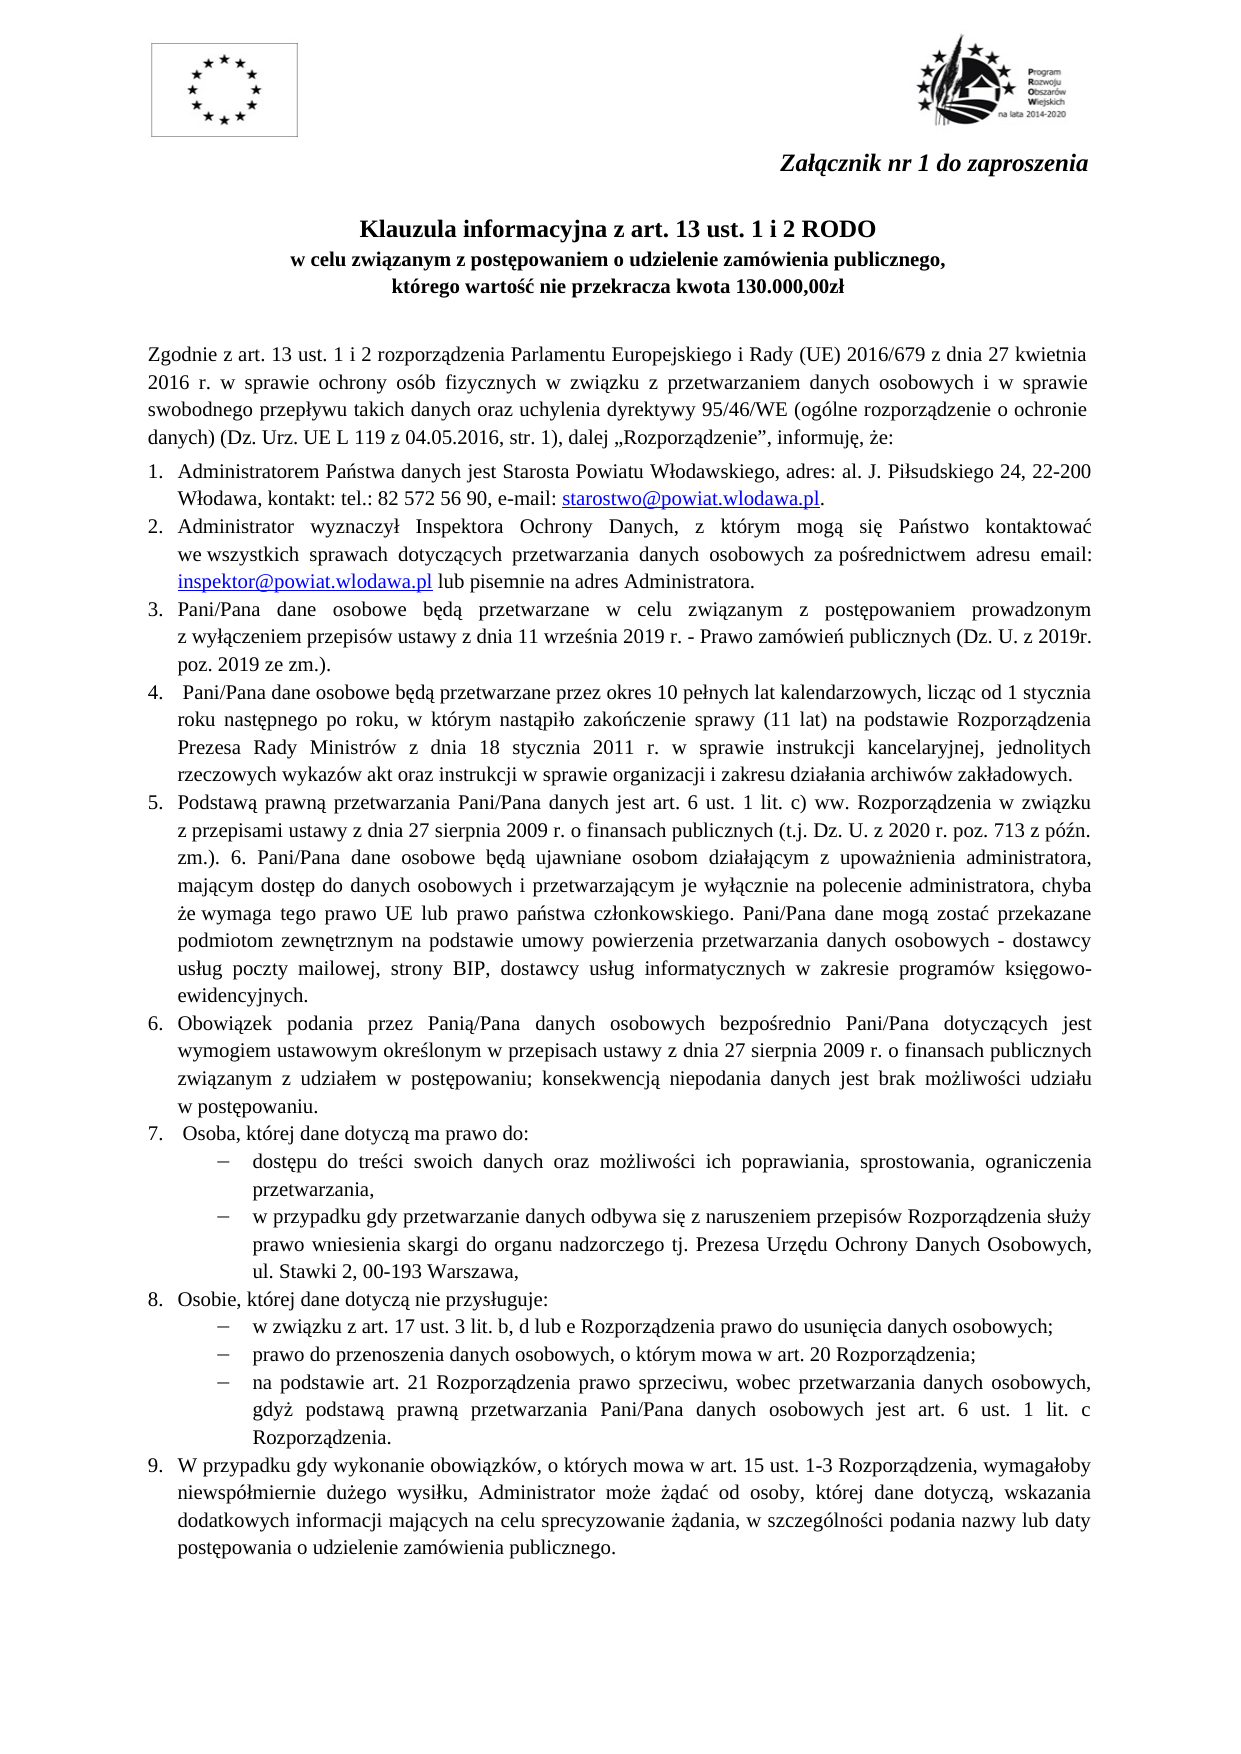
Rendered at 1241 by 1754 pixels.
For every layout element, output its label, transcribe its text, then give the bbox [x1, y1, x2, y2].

list Administratorem Państwa danych jest Starosta Powiatu Włodawskiego, adres: al. J. Piłsudskiego 24, 22-200 Włodawa, kontakt: tel.: 82 572 56 90, e-mail: starostwo@powiat.wlodawa.pl. [148, 459, 1093, 510]
text Zgodnie z art. 13 ust. 1 i 2 rozporządzenia Parlamentu Europejskiego i Rady (UE) 2016/679 z dnia 27 kwietnia 2016 r. w sprawie ochrony osób fizycznych w związku z przetwarzaniem danych osobowych i w sprawie swobodnego przepływu takich danych oraz uchylenia dyrektywy 95/46/WE (ogólne rozporządzenie o ochronie danych) (Dz. Urz. UE L 119 z 04.05.2016, str. 1), dalej „Rozporządzenie”, informuję, że: [148, 342, 1088, 449]
list Administrator wyznaczył Inspektora Ochrony Danych, z którym mogą się Państwo kontaktować we wszystkich sprawach dotyczących przetwarzania danych osobowych za pośrednictwem adresu email: inspektor@powiat.wlodawa.pl lub pisemnie na adres Administratora. [148, 514, 1093, 593]
list Osobie, której dane dotyczą nie przysługuje: [148, 1287, 1093, 1311]
text Klauzula informacyjna z art. 13 ust. 1 i 2 RODO [148, 214, 1088, 242]
list W przypadku gdy wykonanie obowiązków, o których mowa w art. 15 ust. 1-3 Rozporządzenia, wymagałoby niewspółmiernie dużego wysiłku, Administrator może żądać od osoby, której dane dotyczą, wskazania dodatkowych informacji mających na celu sprecyzowanie żądania, w szczególności podania nazwy lub daty postępowania o udzielenie zamówienia publicznego. [148, 1452, 1093, 1559]
list w przypadku gdy przetwarzanie danych odbywa się z naruszeniem przepisów Rozporządzenia służy prawo wniesienia skargi do organu nadzorczego tj. Prezesa Urzędu Ochrony Danych Osobowych, ul. Stawki 2, 00-193 Warszawa, [215, 1204, 1093, 1283]
list Obowiązek podania przez Panią/Pana danych osobowych bezpośrednio Pani/Pana dotyczących jest wymogiem ustawowym określonym w przepisach ustawy z dnia 27 sierpnia 2009 r. o finansach publicznych związanym z udziałem w postępowaniu; konsekwencją niepodania danych jest brak możliwości udziału w postępowaniu. [148, 1011, 1093, 1118]
list Podstawą prawną przetwarzania Pani/Pana danych jest art. 6 ust. 1 lit. c) ww. Rozporządzenia w związku z przepisami ustawy z dnia 27 sierpnia 2009 r. o finansach publicznych (t.j. Dz. U. z 2020 r. poz. 713 z późn. zm.). 6. Pani/Pana dane osobowe będą ujawniane osobom działającym z upoważnienia administratora, mającym dostęp do danych osobowych i przetwarzającym je wyłącznie na polecenie administratora, chyba że wymaga tego prawo UE lub prawo państwa członkowskiego. Pani/Pana dane mogą zostać przekazane podmiotom zewnętrznym na podstawie umowy powierzenia przetwarzania danych osobowych - dostawcy usług poczty mailowej, strony BIP, dostawcy usług informatycznych w zakresie programów księgowo-ewidencyjnych. [148, 790, 1093, 1007]
list dostępu do treści swoich danych oraz możliwości ich poprawiania, sprostowania, ograniczenia przetwarzania, [215, 1149, 1093, 1201]
text w celu związanym z postępowaniem o udzielenie zamówienia publicznego, [148, 247, 1088, 271]
list Pani/Pana dane osobowe będą przetwarzane w celu związanym z postępowaniem prowadzonym z wyłączeniem przepisów ustawy z dnia 11 września 2019 r. - Prawo zamówień publicznych (Dz. U. z 2019r. poz. 2019 ze zm.). [148, 597, 1093, 676]
list prawo do przenoszenia danych osobowych, o którym mowa w art. 20 Rozporządzenia; [215, 1342, 1093, 1366]
text Załącznik nr 1 do zaproszenia [148, 148, 1088, 176]
text którego wartość nie przekracza kwota 130.000,00zł [148, 274, 1088, 298]
list Osoba, której dane dotyczą ma prawo do: [148, 1121, 1093, 1145]
picture [147, 29, 1093, 148]
list Pani/Pana dane osobowe będą przetwarzane przez okres 10 pełnych lat kalendarzowych, licząc od 1 stycznia roku następnego po roku, w którym nastąpiło zakończenie sprawy (11 lat) na podstawie Rozporządzenia Prezesa Rady Ministrów z dnia 18 stycznia 2011 r. w sprawie instrukcji kancelaryjnej, jednolitych rzeczowych wykazów akt oraz instrukcji w sprawie organizacji i zakresu działania archiwów zakładowych. [148, 679, 1093, 786]
list na podstawie art. 21 Rozporządzenia prawo sprzeciwu, wobec przetwarzania danych osobowych, gdyż podstawą prawną przetwarzania Pani/Pana danych osobowych jest art. 6 ust. 1 lit. c Rozporządzenia. [215, 1370, 1093, 1449]
list w związku z art. 17 ust. 3 lit. b, d lub e Rozporządzenia prawo do usunięcia danych osobowych; [215, 1314, 1093, 1338]
